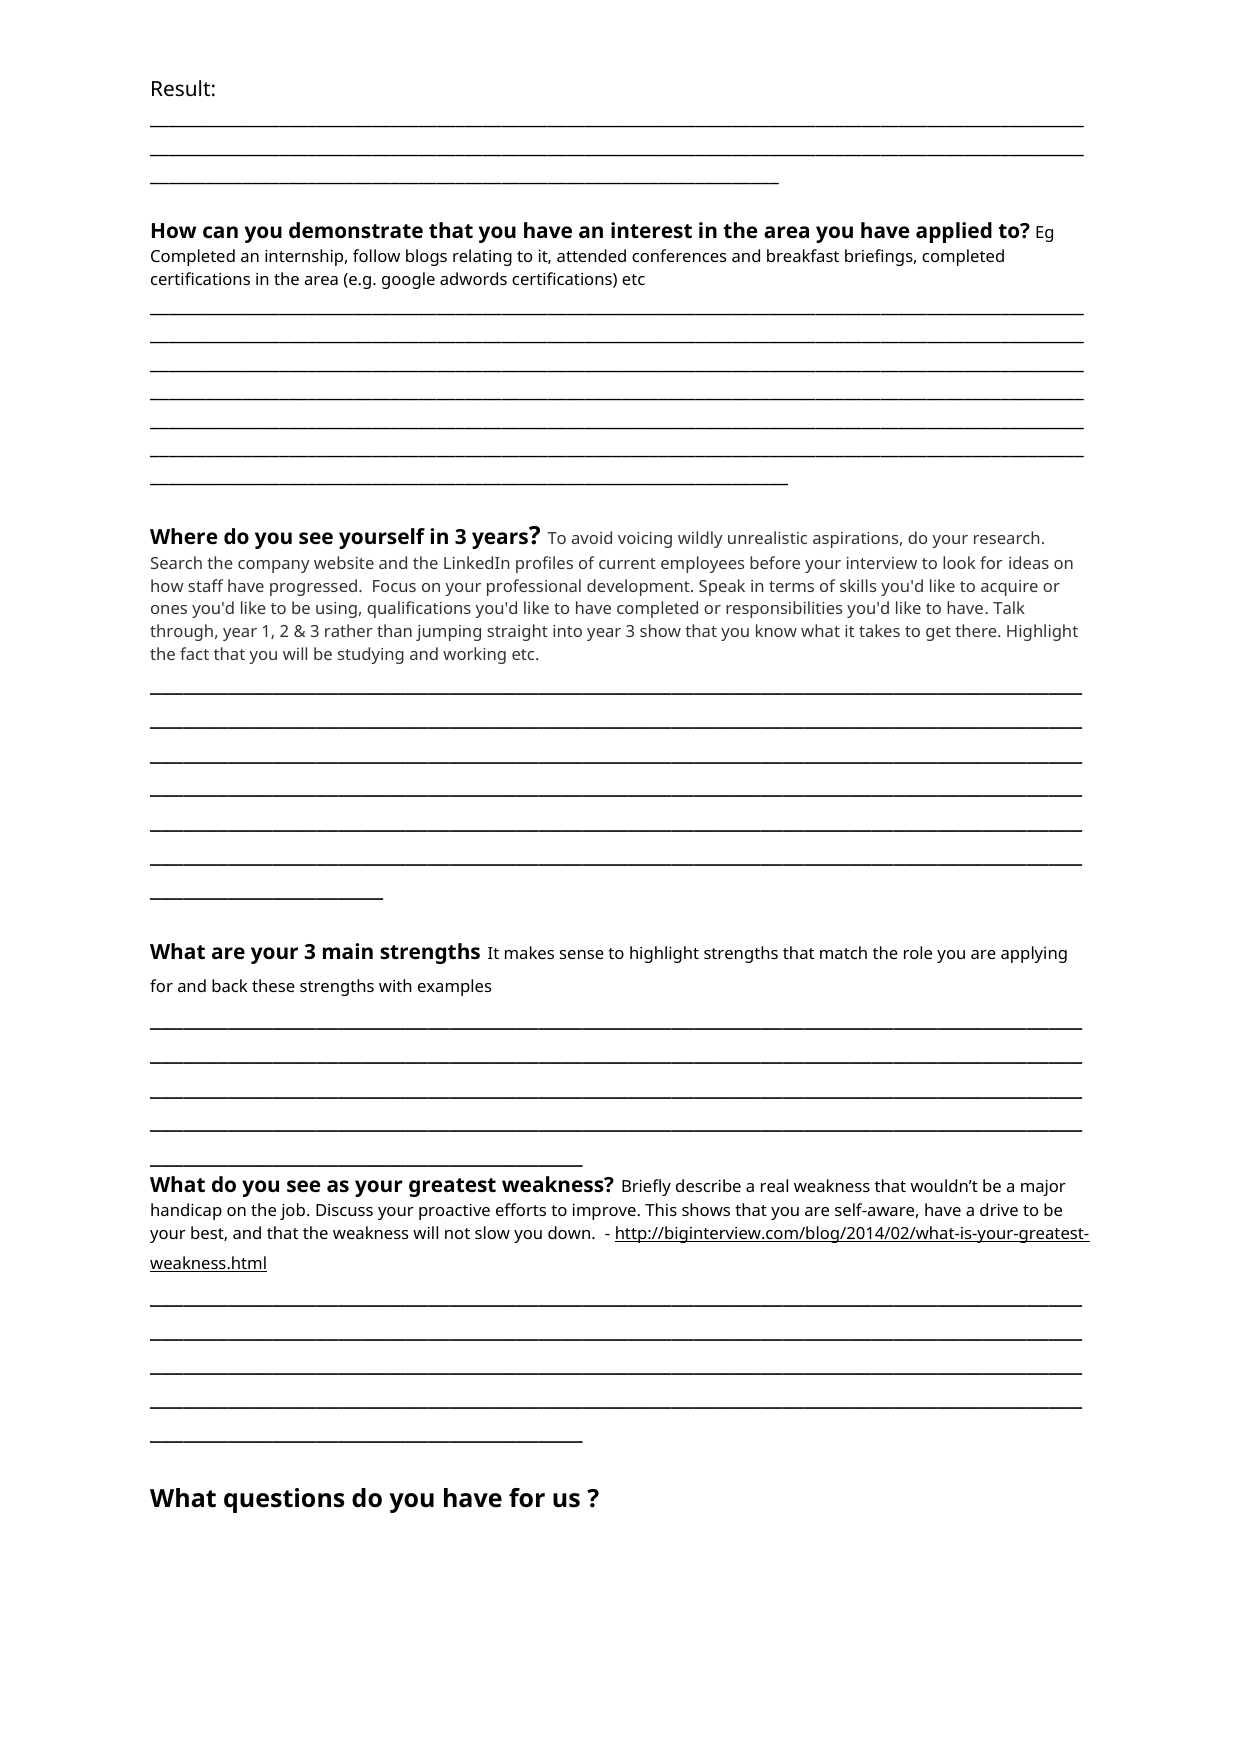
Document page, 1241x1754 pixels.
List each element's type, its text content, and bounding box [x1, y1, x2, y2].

text Where do you see yourself in 3 years? To avoid voicing wildly unrealistic aspirations, do your research. Search the company website and the LinkedIn profiles of current employees before your interview to look for ideas on how staff have progressed. Focus on your professional development. Speak in terms of skills you'd like to acquire or ones you'd like to be using, qualifications you'd like to have completed or responsibilities you'd like to have. Talk through, year 1, 2 & 3 rather than jumping straight into year 3 show that you know what it takes to get there. Highlight the fact that you will be studying and working etc. [150, 517, 1090, 665]
text _____________________________________________________________________________________________________________________________________________________________________________________________________________________________________________________________________________________________________________________________________________________________________________________________________________________________________________________________________________________________________________________________________________ [383, 665, 1090, 903]
text What are your 3 main strengths It makes sense to highlight strengths that match the role you are applying for and back these strengths with examples [150, 937, 1090, 1000]
text How can you demonstrate that you have an interest in the area you have applied to? Eg Completed an internship, follow blogs relating to it, attended conferences and breakfast briefings, completed certifications in the area (e.g. google adwords certifications) etc [150, 216, 1090, 290]
text Result: ______________________________________________________________________________________________________________________________________________________________________________________________________________________________________________________________________________ [216, 74, 1090, 188]
text ___________________________________________________________________________________________________________________________________________________________________________________________________________________________________________________________________________________________________________________________________________________________________________________________________________________________________________________________________________________________________________________________________________________________________________________________________________________________________________________________________________________________________ [788, 290, 1090, 489]
text _______________________________________________________________________________________________________________________________________________________________________________________________________________________________________________________________________________________________________________________________________________________________________________________ [583, 1000, 1090, 1170]
text What do you see as your greatest weakness? Briefly describe a real weakness that wouldn’t be a major handicap on the job. Discuss your proactive efforts to improve. This shows that you are self-aware, have a drive to be your best, and that the weakness will not slow you down. - http://biginterview.com/blog/2014/02/what-is-your-greatest-weakness.html _______________________________________________________________________________________________________________________________________________________________________________________________________________________________________________________________________________________________________________________________________________________________________________________ [150, 1242, 1090, 1447]
text What do you see as your greatest weakness? Briefly describe a real weakness that wouldn’t be a major handicap on the job. Discuss your proactive efforts to improve. This shows that you are self-aware, have a drive to be your best, and that the weakness will not slow you down. - http://biginterview.com/blog/2014/02/what-is-your-greatest-weakness.html _______________________________________________________________________________________________________________________________________________________________________________________________________________________________________________________________________________________________________________________________________________________________________________________ [150, 1170, 1090, 1241]
text What questions do you have for us ? [150, 1481, 1090, 1515]
